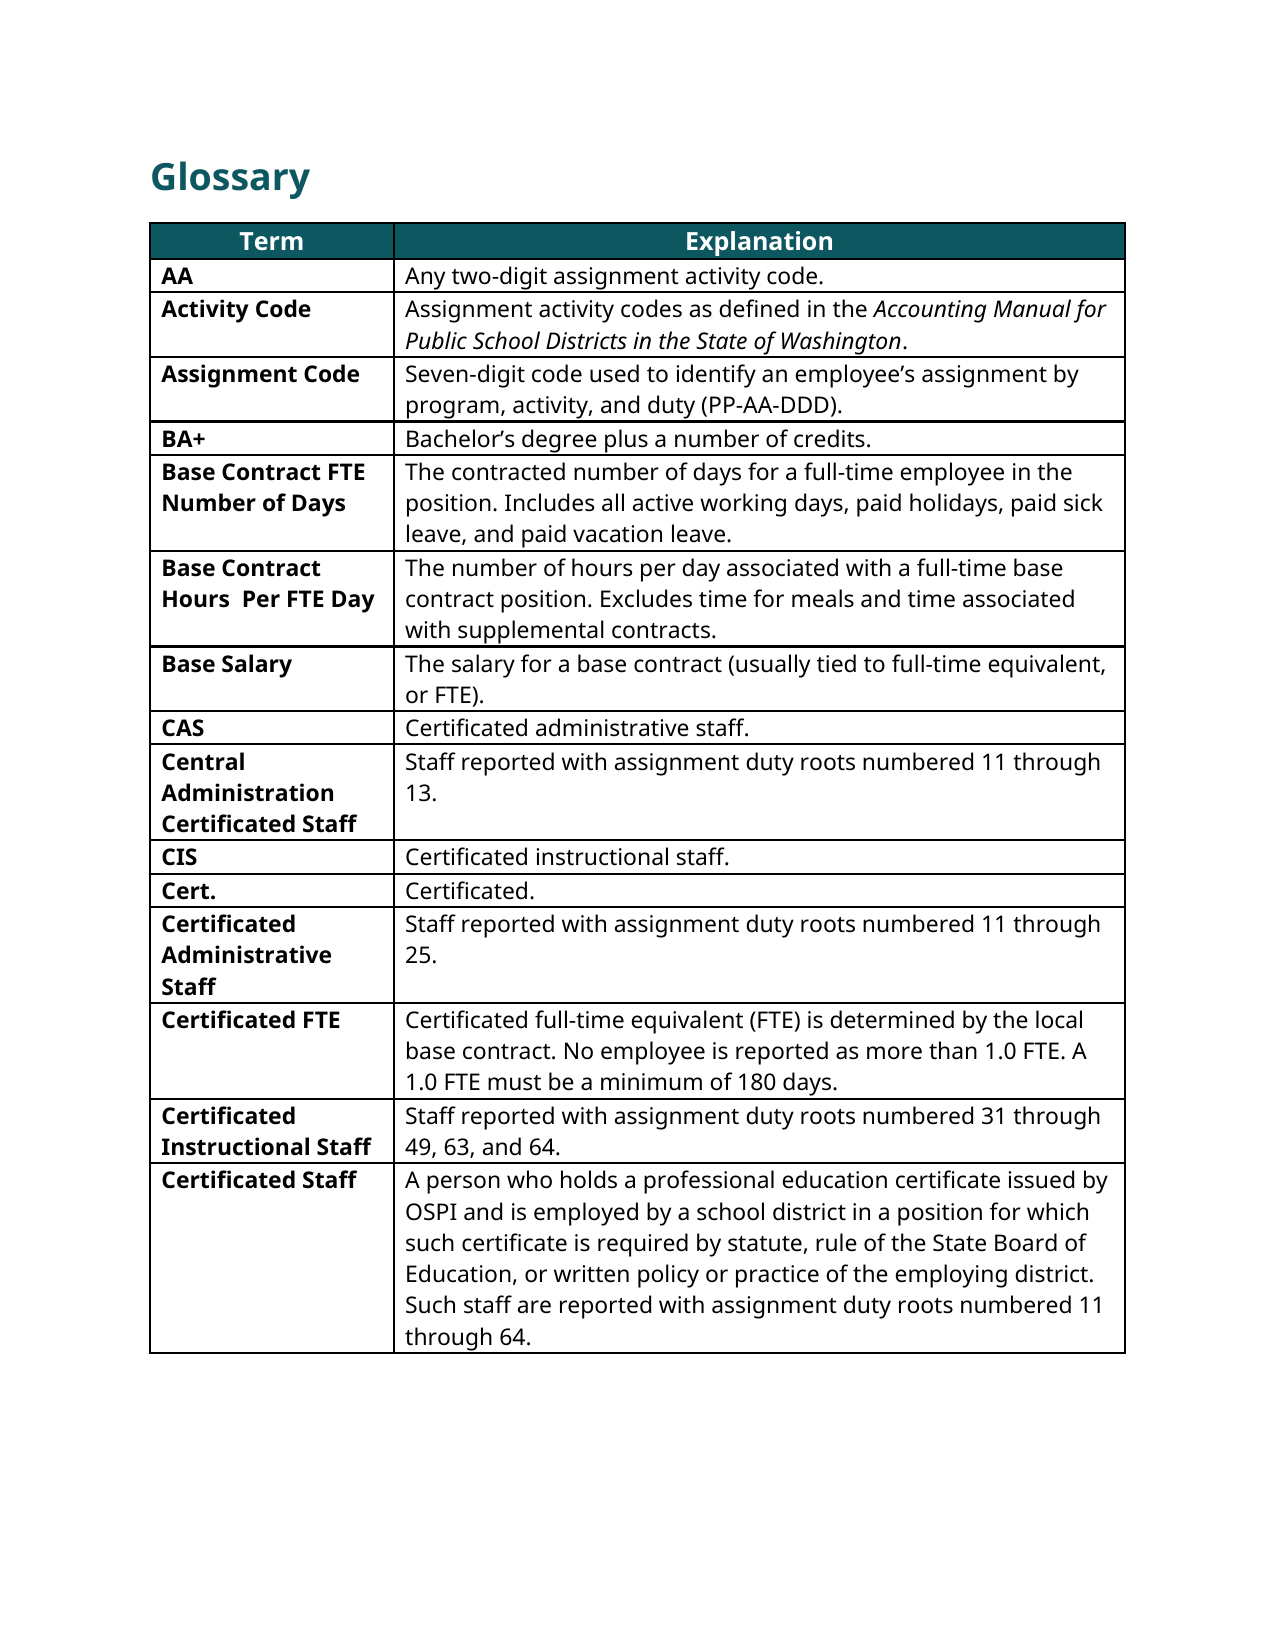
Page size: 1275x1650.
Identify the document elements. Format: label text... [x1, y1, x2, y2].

table_cell Assignment activity codes as defined in the Accounting Manual for Public School Districts in the State of Washington. [395, 293, 1124, 356]
table_cell Certificated Administrative Staff [151, 908, 393, 1002]
table_cell Base Contract Hours Per FTE Day [151, 552, 393, 645]
table_cell Base Contract FTE Number of Days [151, 456, 393, 549]
text Glossary [150, 150, 1125, 201]
table_header Explanation [395, 224, 1124, 258]
table_cell The number of hours per day associated with a full-time base contract position. Excludes time for meals and time associated with supplemental contracts. [395, 552, 1124, 645]
table_cell Certificated Staff [151, 1164, 393, 1352]
table_cell The salary for a base contract (usually tied to full-time equivalent, or FTE). [395, 648, 1124, 710]
table_cell Staff reported with assignment duty roots numbered 31 through 49, 63, and 64. [395, 1100, 1124, 1162]
table_cell AA [151, 260, 393, 291]
table_cell Seven-digit code used to identify an employee’s assignment by program, activity, and duty (PP-AA-DDD). [395, 358, 1124, 420]
table_cell Bachelor’s degree plus a number of credits. [395, 423, 1124, 454]
table_cell Any two-digit assignment activity code. [395, 260, 1124, 291]
table_cell Staff reported with assignment duty roots numbered 11 through 25. [395, 908, 1124, 1002]
table_cell BA+ [151, 423, 393, 454]
table_cell Assignment Code [151, 358, 393, 420]
table_header Term [151, 224, 393, 258]
table_cell Certificated FTE [151, 1004, 393, 1097]
table_cell Base Salary [151, 648, 393, 710]
table_cell A person who holds a professional education certificate issued by OSPI and is employed by a school district in a position for which such certificate is required by statute, rule of the State Board of Education, or written policy or practice of the employing district. Such staff are reported with assignment duty roots numbered 11 through 64. [395, 1164, 1124, 1352]
table_cell Cert. [151, 875, 393, 906]
table_cell CIS [151, 841, 393, 872]
table_cell Central Administration Certificated Staff [151, 745, 393, 839]
table_cell Certificated instructional staff. [395, 841, 1124, 872]
table_cell Certificated administrative staff. [395, 712, 1124, 743]
table_cell Staff reported with assignment duty roots numbered 11 through 13. [395, 745, 1124, 839]
table_cell Certificated. [395, 875, 1124, 906]
table_cell Certificated Instructional Staff [151, 1100, 393, 1162]
table_cell The contracted number of days for a full-time employee in the position. Includes all active working days, paid holidays, paid sick leave, and paid vacation leave. [395, 456, 1124, 549]
table_cell Activity Code [151, 293, 393, 356]
table_cell Certificated full-time equivalent (FTE) is determined by the local base contract. No employee is reported as more than 1.0 FTE. A 1.0 FTE must be a minimum of 180 days. [395, 1004, 1124, 1097]
table_cell CAS [151, 712, 393, 743]
